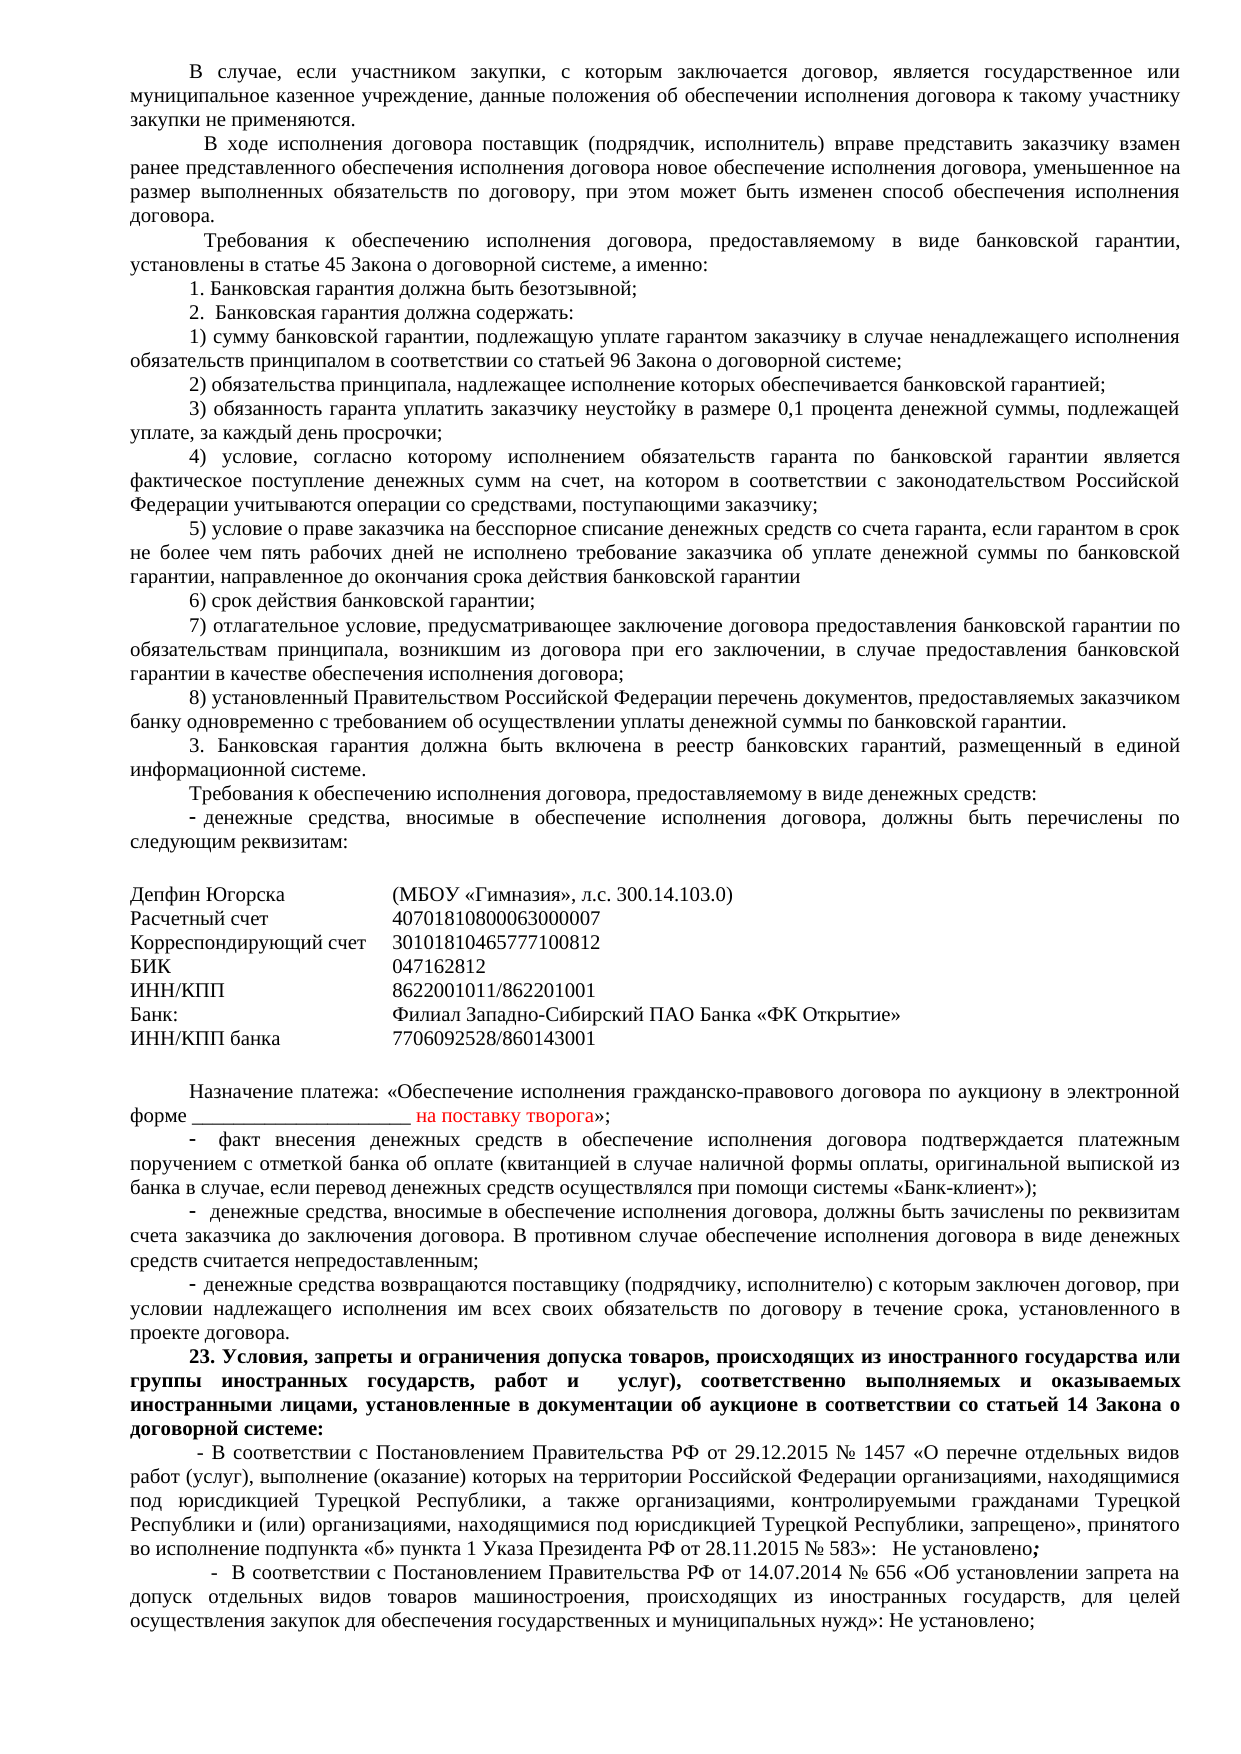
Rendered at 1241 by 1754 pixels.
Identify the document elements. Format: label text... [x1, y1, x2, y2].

subtitle факт внесения денежных средств в обеспечение исполнения договора подтверждается платежным поручением с отметкой банка об оплате (квитанцией в случае наличной формы оплаты, оригинальной выпиской из банка в случае, если перевод денежных средств осуществлялся при помощи системы «Банк-клиент»); [130, 1127, 1181, 1199]
table_cell 8622001011/862201001 [381, 978, 918, 1002]
subtitle 3. Банковская гарантия должна быть включена в реестр банковских гарантий, размещенный в единой информационной системе. [130, 733, 1181, 781]
table_cell Филиал Западно-Сибирский ПАО Банка «ФК Открытие» [381, 1002, 918, 1026]
subtitle 1. Банковская гарантия должна быть безотзывной; [130, 276, 1181, 300]
subtitle 6) срок действия банковской гарантии; [130, 588, 1181, 612]
subtitle 8) установленный Правительством Российской Федерации перечень документов, предоставляемых заказчиком банку одновременно с требованием об осуществлении уплаты денежной суммы по банковской гарантии. [130, 685, 1181, 733]
subtitle В случае, если участником закупки, с которым заключается договор, является государственное или муниципальное казенное учреждение, данные положения об обеспечении исполнения договора к такому участнику закупки не применяются. [130, 59, 1181, 131]
table_cell ИНН/КПП банка [119, 1026, 381, 1050]
text - В соответствии с Постановлением Правительства РФ от 14.07.2014 № 656 «Об установлении запрета на допуск отдельных видов товаров машиностроения, происходящих из иностранных государств, для целей осуществления закупок для обеспечения государственных и муниципальных нужд»: Не установлено; [130, 1560, 1181, 1632]
text - В соответствии с Постановлением Правительства РФ от 29.12.2015 № 1457 «О перечне отдельных видов работ (услуг), выполнение (оказание) которых на территории Российской Федерации организациями, находящимися под юрисдикцией Турецкой Республики, а также организациями, контролируемыми гражданами Турецкой Республики и (или) организациями, находящимися под юрисдикцией Турецкой Республики, запрещено», принятого во исполнение подпункта «б» пункта 1 Указа Президента РФ от 28.11.2015 № 583»: Не установлено; [130, 1440, 1181, 1560]
table_header (МБОУ «Гимназия», л.с. 300.14.103.0) [381, 882, 918, 906]
subtitle денежные средства, вносимые в обеспечение исполнения договора, должны быть перечислены по следующим реквизитам: [130, 805, 1181, 853]
subtitle 3) обязанность гаранта уплатить заказчику неустойку в размере 0,1 процента денежной суммы, подлежащей уплате, за каждый день просрочки; [130, 396, 1181, 444]
table_cell Корреспондирующий счет [119, 930, 381, 954]
table_header Депфин Югорска [119, 882, 381, 906]
table_cell ИНН/КПП [119, 978, 381, 1002]
subtitle 2. Банковская гарантия должна содержать: [130, 300, 1181, 324]
table_cell 7706092528/860143001 [381, 1026, 918, 1050]
subtitle 1) сумму банковской гарантии, подлежащую уплате гарантом заказчику в случае ненадлежащего исполнения обязательств принципалом в соответствии со статьей 96 Закона о договорной системе; [130, 324, 1181, 372]
table_cell 047162812 [381, 954, 918, 978]
subtitle денежные средства, вносимые в обеспечение исполнения договора, должны быть зачислены по реквизитам счета заказчика до заключения договора. В противном случае обеспечение исполнения договора в виде денежных средств считается непредоставленным; [130, 1199, 1181, 1272]
table_cell 30101810465777100812 [381, 930, 918, 954]
subtitle В ходе исполнения договора поставщик (подрядчик, исполнитель) вправе представить заказчику взамен ранее представленного обеспечения исполнения договора новое обеспечение исполнения договора, уменьшенное на размер выполненных обязательств по договору, при этом может быть изменен способ обеспечения исполнения договора. [130, 131, 1181, 227]
subtitle 2) обязательства принципала, надлежащее исполнение которых обеспечивается банковской гарантией; [130, 372, 1181, 396]
table_cell Расчетный счет [119, 906, 381, 930]
subtitle Назначение платежа: «Обеспечение исполнения гражданско-правового договора по аукциону в электронной форме _____________________ на поставку творога»; [130, 1079, 1181, 1127]
subtitle 7) отлагательное условие, предусматривающее заключение договора предоставления банковской гарантии по обязательствам принципала, возникшим из договора при его заключении, в случае предоставления банковской гарантии в качестве обеспечения исполнения договора; [130, 612, 1181, 685]
subtitle Требования к обеспечению исполнения договора, предоставляемому в виде банковской гарантии, установлены в статье 45 Закона о договорной системе, а именно: [130, 227, 1181, 276]
subtitle Требования к обеспечению исполнения договора, предоставляемому в виде денежных средств: [130, 781, 1181, 805]
table_cell Банк: [119, 1002, 381, 1026]
subtitle 5) условие о праве заказчика на бесспорное списание денежных средств со счета гаранта, если гарантом в срок не более чем пять рабочих дней не исполнено требование заказчика об уплате денежной суммы по банковской гарантии, направленное до окончания срока действия банковской гарантии [130, 516, 1181, 588]
table_cell 40701810800063000007 [381, 906, 918, 930]
subtitle денежные средства возвращаются поставщику (подрядчику, исполнителю) с которым заключен договор, при условии надлежащего исполнения им всех своих обязательств по договору в течение срока, установленного в проекте договора. [130, 1272, 1181, 1344]
subtitle 4) условие, согласно которому исполнением обязательств гаранта по банковской гарантии является фактическое поступление денежных сумм на счет, на котором в соответствии с законодательством Российской Федерации учитываются операции со средствами, поступающими заказчику; [130, 444, 1181, 516]
table_cell БИК [119, 954, 381, 978]
subtitle 23. Условия, запреты и ограничения допуска товаров, происходящих из иностранного государства или группы иностранных государств, работ и услуг), соответственно выполняемых и оказываемых иностранными лицами, установленные в документации об аукционе в соответствии со статьей 14 Закона о договорной системе: [130, 1344, 1181, 1440]
